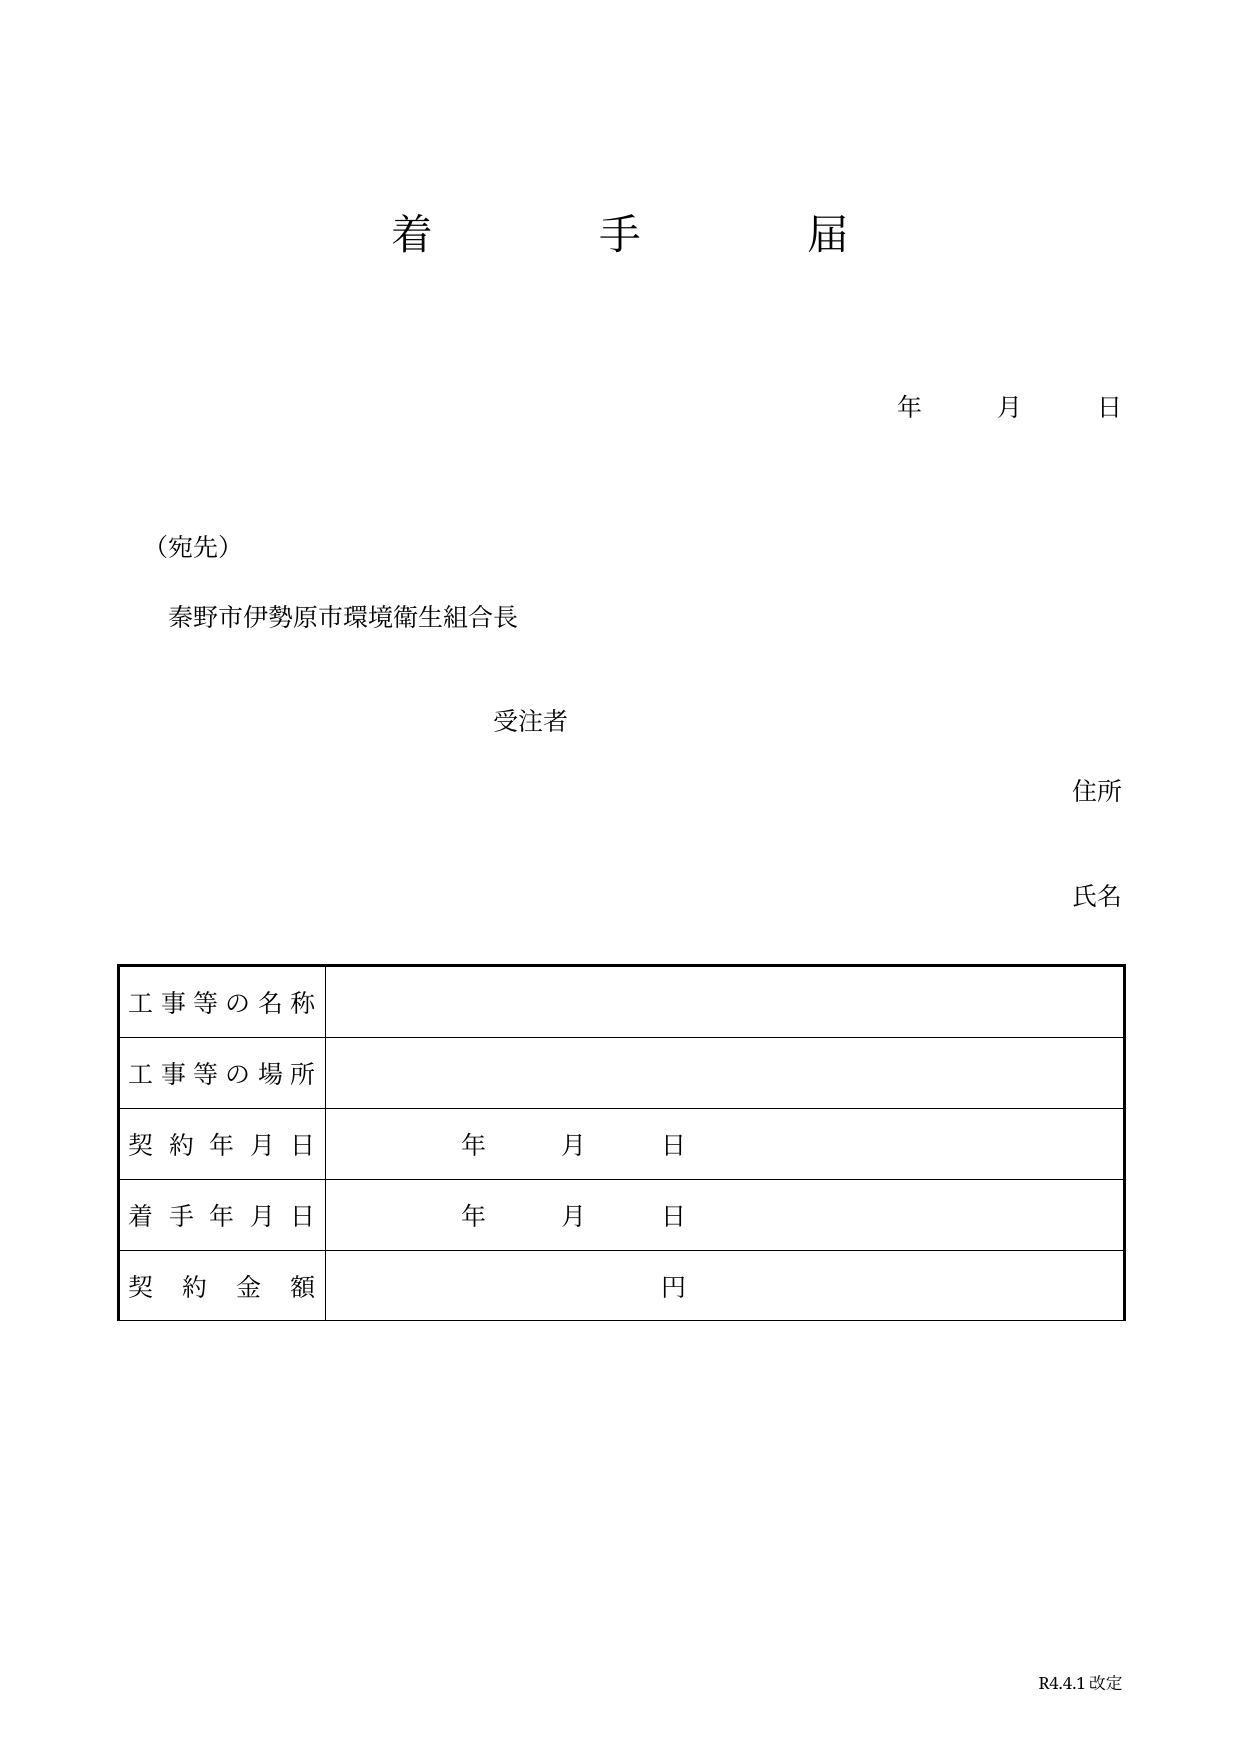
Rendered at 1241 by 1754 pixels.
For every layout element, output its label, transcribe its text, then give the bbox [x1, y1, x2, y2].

text 年 月 日 [118, 371, 1122, 441]
table_cell 年 月 日 [326, 1180, 1123, 1249]
table_cell 円 [326, 1251, 1123, 1320]
table_header [326, 967, 1123, 1037]
text 着 手 届 [118, 196, 1122, 266]
table_cell 着手年月日 [120, 1180, 325, 1249]
text 氏名 [118, 859, 1122, 929]
table_cell [326, 1038, 1123, 1108]
text 受注者 [118, 685, 1122, 755]
table_cell 契約年月日 [120, 1109, 325, 1179]
table_cell 年 月 日 [326, 1109, 1123, 1179]
text 秦野市伊勢原市環境衛生組合長 [118, 580, 1122, 650]
table_cell 契約金額 [120, 1251, 325, 1320]
text 住所 [118, 755, 1122, 824]
table_header 工事等の名称 [120, 967, 325, 1037]
text （宛先） [118, 511, 1122, 580]
table_cell 工事等の場所 [120, 1038, 325, 1108]
